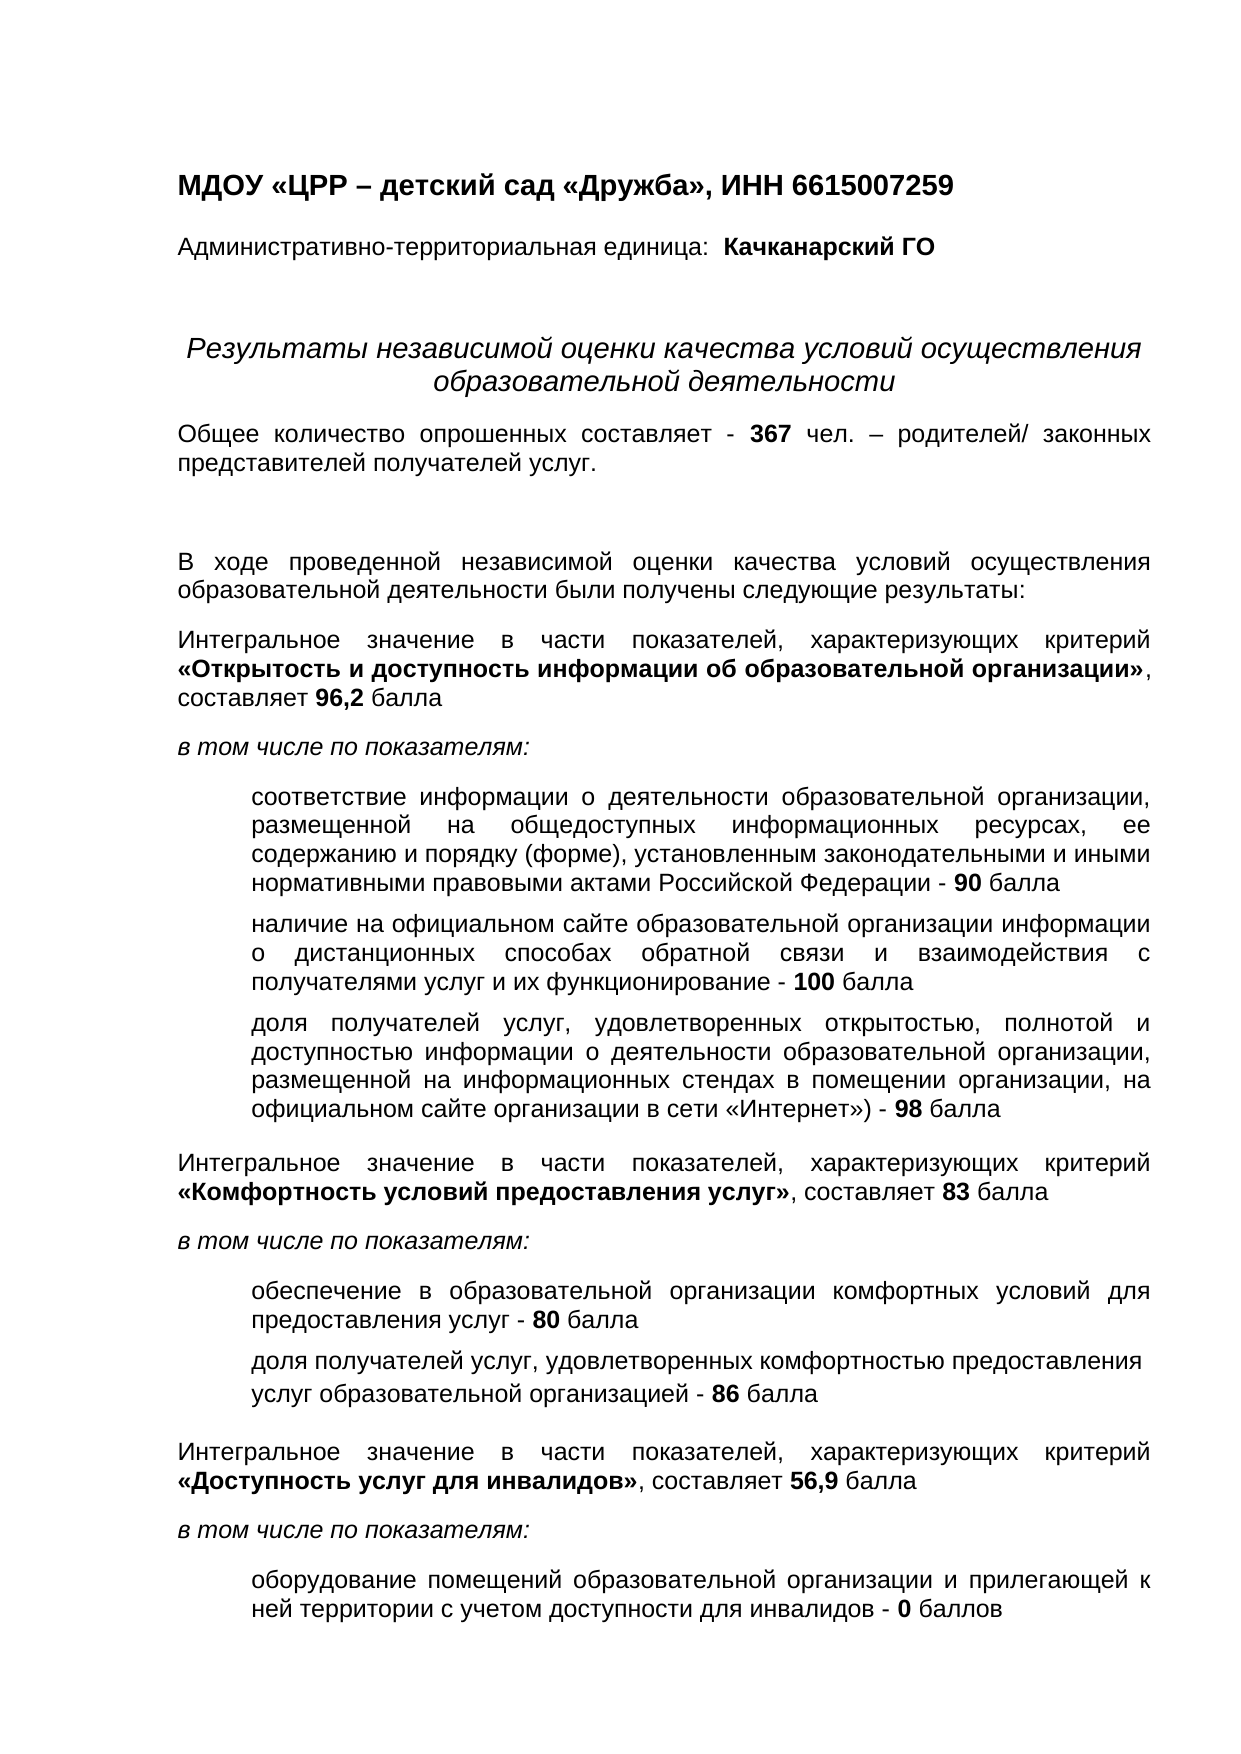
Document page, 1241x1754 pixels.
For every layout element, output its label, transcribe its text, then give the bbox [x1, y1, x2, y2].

text Интегральное значение в части показателей, характеризующих критерий «Открытость и доступность информации об образовательной организации», составляет 96,2 балла [177, 625, 1152, 711]
text Общее количество опрошенных составляет - 367 чел. – родителей/ законных представителей получателей услуг. [177, 419, 1152, 476]
text Интегральное значение в части показателей, характеризующих критерий «Доступность услуг для инвалидов», составляет 56,9 балла [177, 1437, 1152, 1494]
text В ходе проведенной независимой оценки качества условий осуществления образовательной деятельности были получены следующие результаты: [177, 547, 1152, 604]
subtitle МДОУ «ЦРР – детский сад «Дружба», ИНН 6615007259 [177, 168, 1152, 202]
text доля получателей услуг, удовлетворенных комфортностью предоставления услуг образовательной организацией - 86 балла [251, 1346, 1152, 1408]
text наличие на официальном сайте образовательной организации информации о дистанционных способах обратной связи и взаимодействия с получателями услуг и их функционирование - 100 балла [251, 909, 1152, 995]
text в том числе по показателям: [177, 732, 1152, 761]
text доля получателей услуг, удовлетворенных открытостью, полнотой и доступностью информации о деятельности образовательной организации, размещенной на информационных стендах в помещении организации, на официальном сайте организации в сети «Интернет») - 98 балла [251, 1008, 1152, 1123]
text оборудование помещений образовательной организации и прилегающей к ней территории с учетом доступности для инвалидов - 0 баллов [251, 1565, 1152, 1622]
text Интегральное значение в части показателей, характеризующих критерий «Комфортность условий предоставления услуг», составляет 83 балла [177, 1148, 1152, 1205]
text соответствие информации о деятельности образовательной организации, размещенной на общедоступных информационных ресурсах, ее содержанию и порядку (форме), установленным законодательными и иными нормативными правовыми актами Российской Федерации - 90 балла [251, 782, 1152, 897]
text Административно-территориальная единица: Качканарский ГО [177, 232, 1152, 260]
text в том числе по показателям: [177, 1226, 1152, 1255]
text обеспечение в образовательной организации комфортных условий для предоставления услуг - 80 балла [251, 1276, 1152, 1333]
text Результаты независимой оценки качества условий осуществления образовательной деятельности [177, 331, 1152, 398]
text в том числе по показателям: [177, 1515, 1152, 1544]
